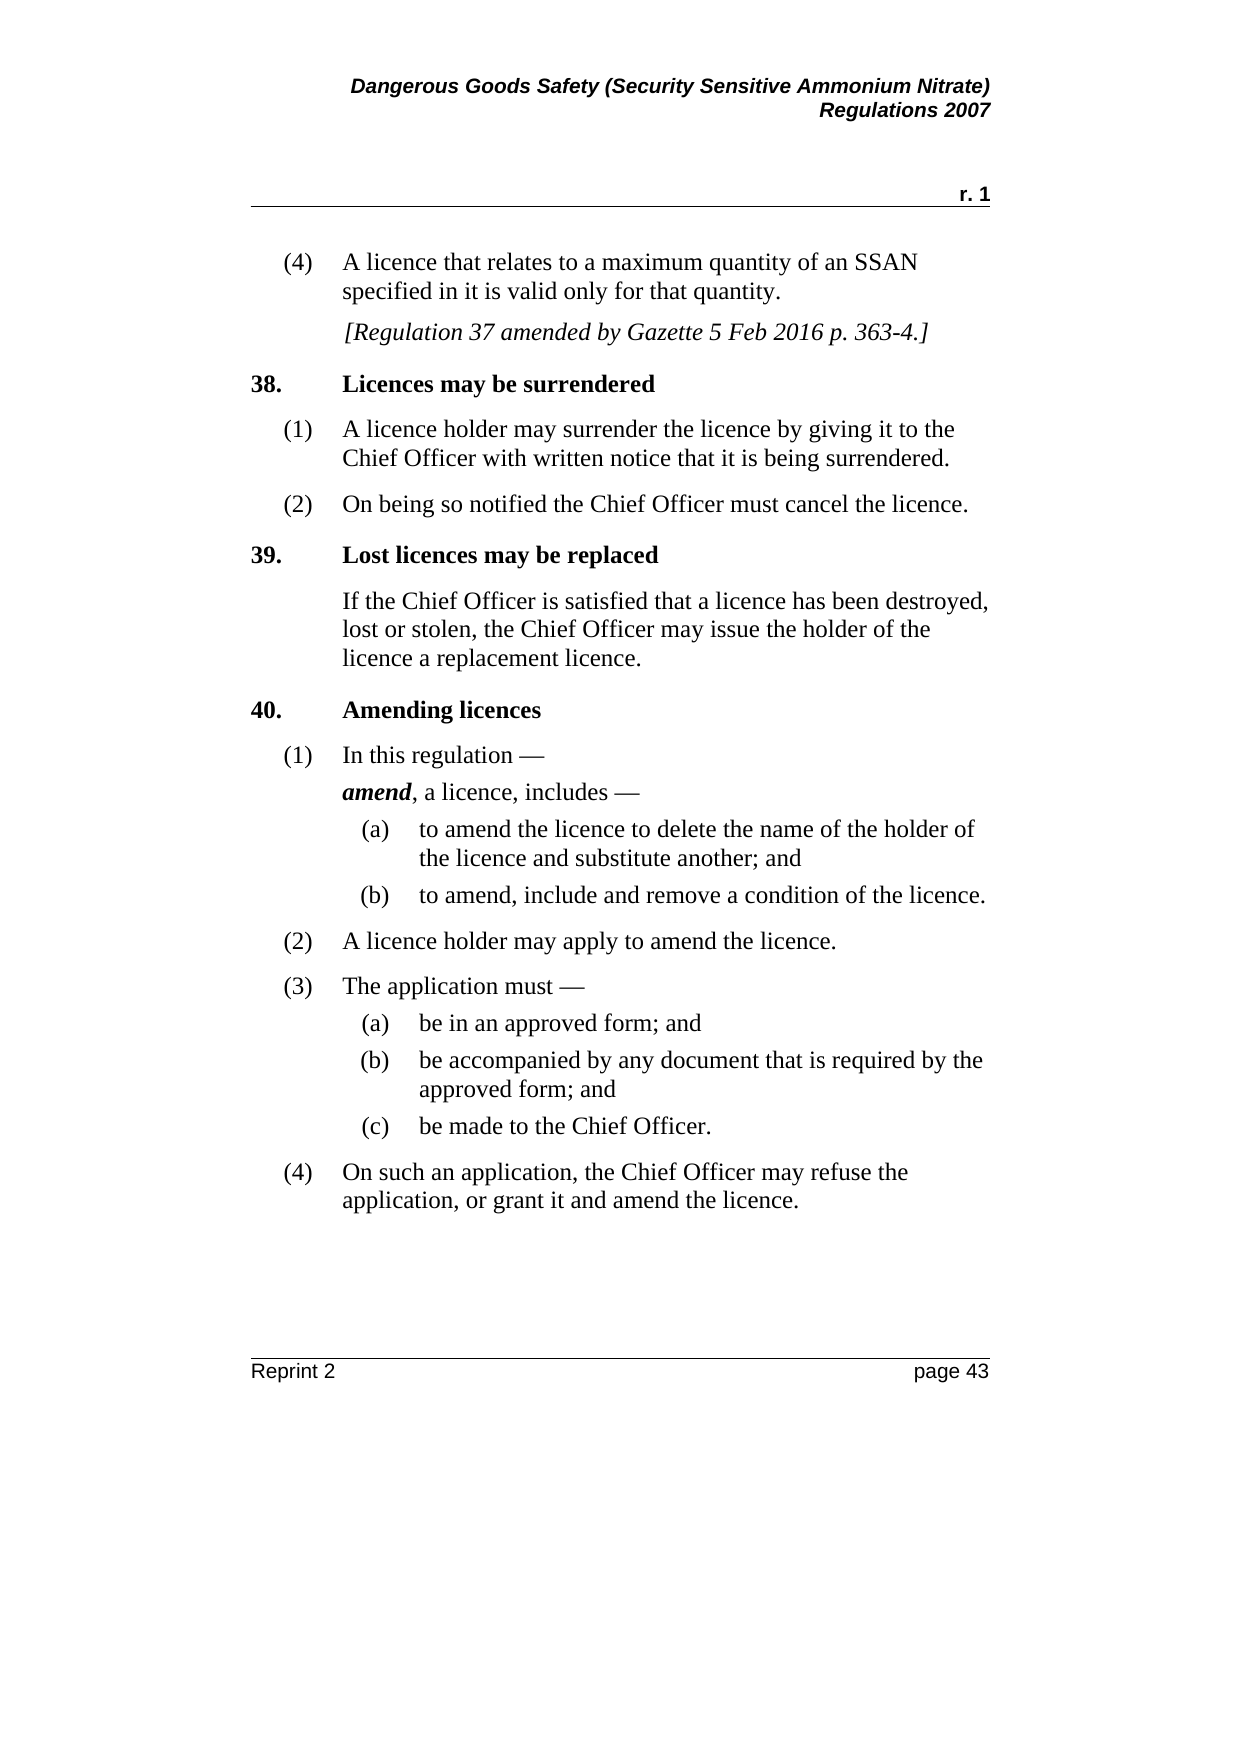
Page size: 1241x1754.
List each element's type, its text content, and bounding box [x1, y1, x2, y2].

text (1) A licence holder may surrender the licence by giving it to the Chief Officer with written notice that it is being surrendered. [251, 414, 990, 472]
subtitle 40. Amending licences [251, 695, 990, 724]
text (a) to amend the licence to delete the name of the holder of the licence and substitute another; and [251, 814, 990, 872]
text (2) On being so notified the Chief Officer must cancel the licence. [251, 489, 990, 517]
subtitle 39. Lost licences may be replaced [251, 540, 990, 569]
text amend, a licence, includes — [251, 777, 990, 806]
text (b) be accompanied by any document that is required by the approved form; and [251, 1045, 990, 1103]
text (4) A licence that relates to a maximum quantity of an SSAN specified in it is valid only for that quantity. [251, 247, 990, 305]
text (b) to amend, include and remove a condition of the licence. [251, 880, 990, 909]
text [Regulation 37 amended by Gazette 5 Feb 2016 p. 363-4.] [251, 317, 990, 346]
text (c) be made to the Chief Officer. [251, 1111, 990, 1140]
text (1) In this regulation — [251, 740, 990, 769]
text (2) A licence holder may apply to amend the licence. [251, 926, 990, 954]
subtitle 38. Licences may be surrendered [251, 369, 990, 398]
text (a) be in an approved form; and [251, 1008, 990, 1037]
text (3) The application must — [251, 971, 990, 1000]
text (4) On such an application, the Chief Officer may refuse the application, or grant it and amend the licence. [251, 1157, 990, 1214]
text If the Chief Officer is satisfied that a licence has been destroyed, lost or stolen, the Chief Officer may issue the holder of the licence a replacement licence. [251, 586, 990, 672]
